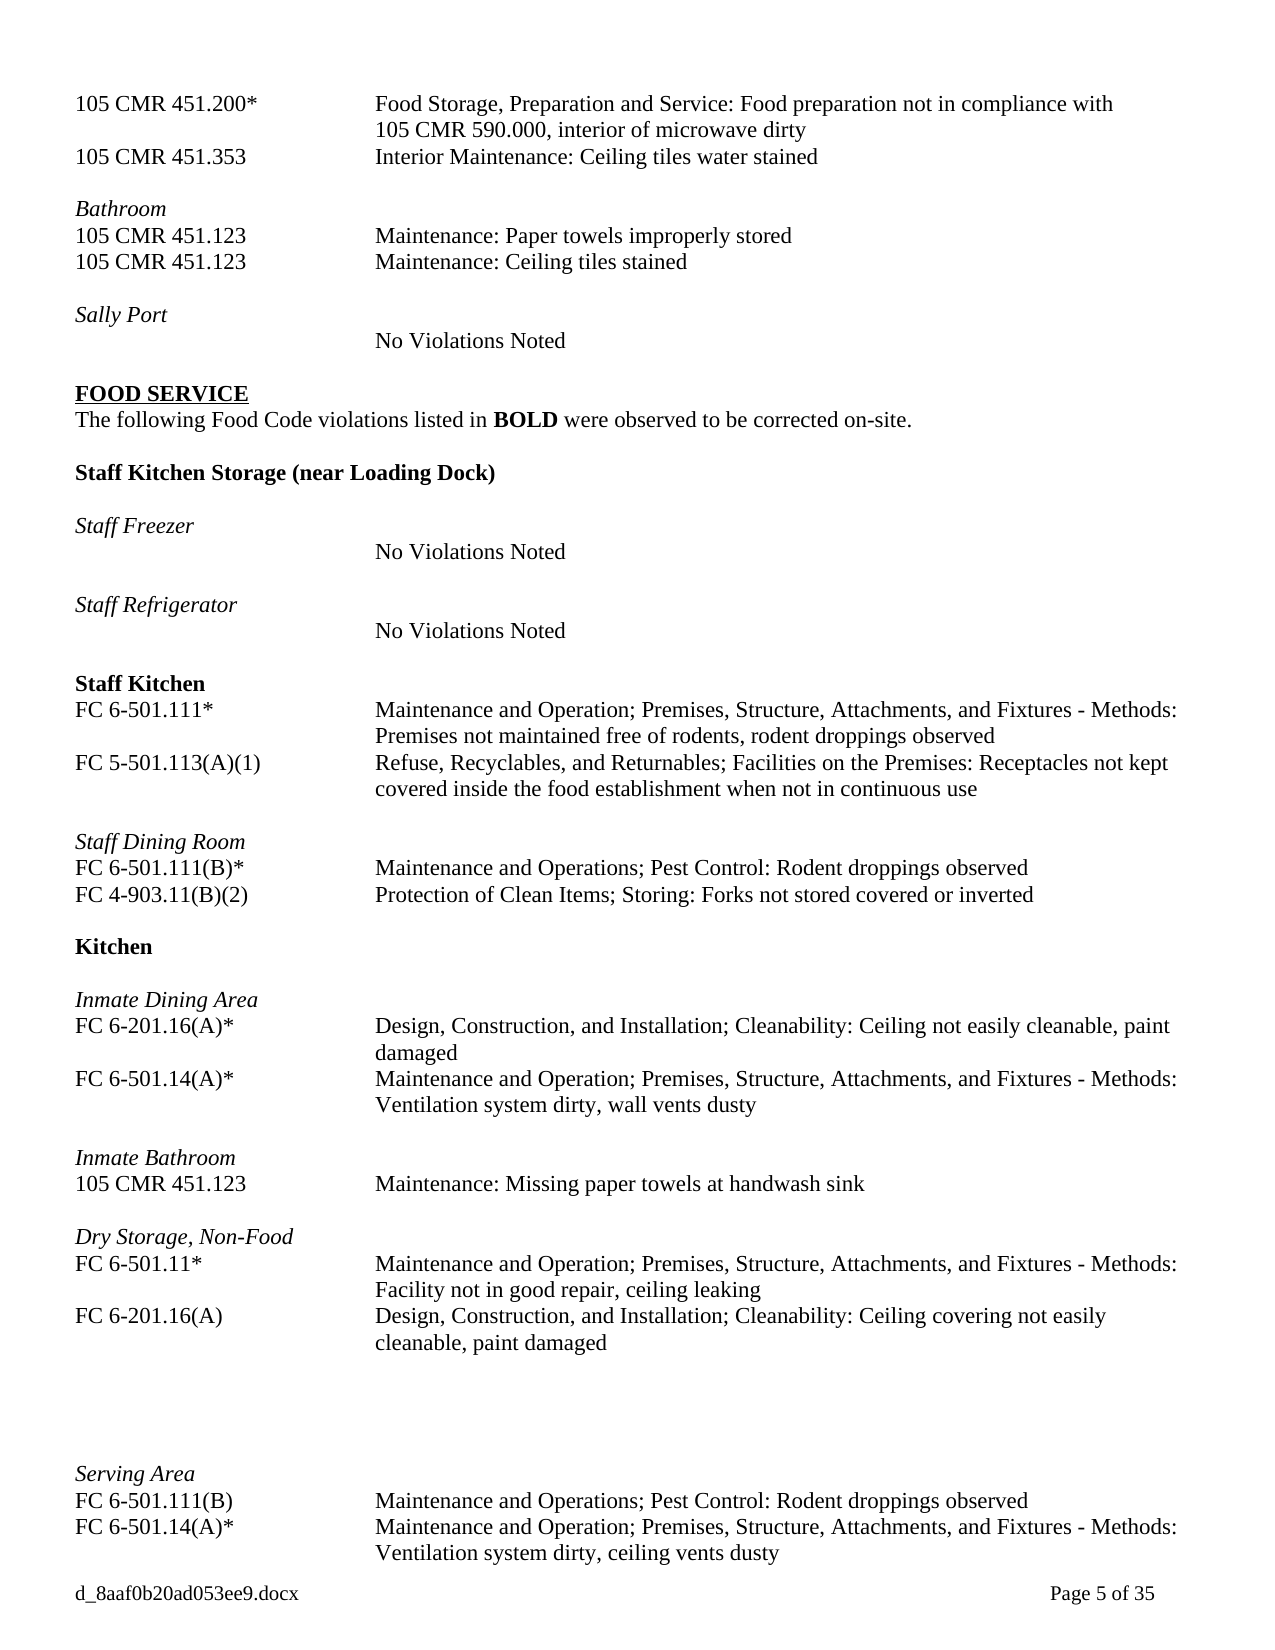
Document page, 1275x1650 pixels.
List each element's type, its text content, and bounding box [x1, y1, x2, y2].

text Staff Freezer [75, 512, 1200, 538]
text 105 CMR 590.000, interior of microwave dirty [75, 116, 1200, 143]
text The following Food Code violations listed in BOLD were observed to be corrected on-site. [75, 406, 1200, 433]
text Inmate Bathroom [75, 1144, 1200, 1171]
text Staff Kitchen [75, 670, 1200, 696]
text FC 4-903.11(B)(2) Protection of Clean Items; Storing: Forks not stored covered or inverted [75, 881, 1200, 907]
text Bathroom [75, 195, 1200, 222]
text FC 6-501.111(B)* Maintenance and Operations; Pest Control: Rodent droppings observed [75, 854, 1200, 881]
text No Violations Noted [75, 327, 1200, 353]
text 105 CMR 451.123 Maintenance: Paper towels improperly stored [75, 222, 1200, 248]
text FC 6-501.111(B) Maintenance and Operations; Pest Control: Rodent droppings observed [75, 1487, 1200, 1513]
text 105 CMR 451.200* Food Storage, Preparation and Service: Food preparation not in compliance with [75, 90, 1200, 116]
text Inmate Dining Area [75, 986, 1200, 1012]
text Serving Area [75, 1460, 1200, 1487]
text Staff Refrigerator [75, 591, 1200, 617]
text 105 CMR 451.123 Maintenance: Ceiling tiles stained [75, 248, 1200, 274]
text Sally Port [75, 301, 1200, 327]
text Kitchen [75, 933, 1200, 960]
text Dry Storage, Non-Food [75, 1223, 1200, 1249]
text FC 6-201.16(A)* Design, Construction, and Installation; Cleanability: Ceiling not easily cleanable, paint damaged [75, 1012, 1200, 1065]
text 105 CMR 451.353 Interior Maintenance: Ceiling tiles water stained [75, 143, 1200, 169]
text FC 6-501.14(A)* Maintenance and Operation; Premises, Structure, Attachments, and Fixtures - Methods: Ventilation system dirty, wall vents dusty [75, 1065, 1200, 1118]
text Staff Kitchen Storage (near Loading Dock) [75, 459, 1200, 485]
text FC 6-501.14(A)* Maintenance and Operation; Premises, Structure, Attachments, and Fixtures - Methods: Ventilation system dirty, ceiling vents dusty [75, 1513, 1200, 1566]
text FC 6-501.11* Maintenance and Operation; Premises, Structure, Attachments, and Fixtures - Methods: Facility not in good repair, ceiling leaking [75, 1249, 1200, 1302]
text FC 6-201.16(A) Design, Construction, and Installation; Cleanability: Ceiling covering not easily cleanable, paint damaged [75, 1302, 1200, 1355]
text FC 5-501.113(A)(1) Refuse, Recyclables, and Returnables; Facilities on the Premises: Receptacles not kept covered inside the food establishment when not in continuous use [75, 749, 1200, 802]
text FC 6-501.111* Maintenance and Operation; Premises, Structure, Attachments, and Fixtures - Methods: Premises not maintained free of rodents, rodent droppings observed [75, 696, 1200, 749]
text FOOD SERVICE [75, 380, 1200, 406]
text No Violations Noted [75, 538, 1200, 564]
text No Violations Noted [75, 617, 1200, 643]
text 105 CMR 451.123 Maintenance: Missing paper towels at handwash sink [75, 1171, 1200, 1197]
text Staff Dining Room [75, 828, 1200, 854]
